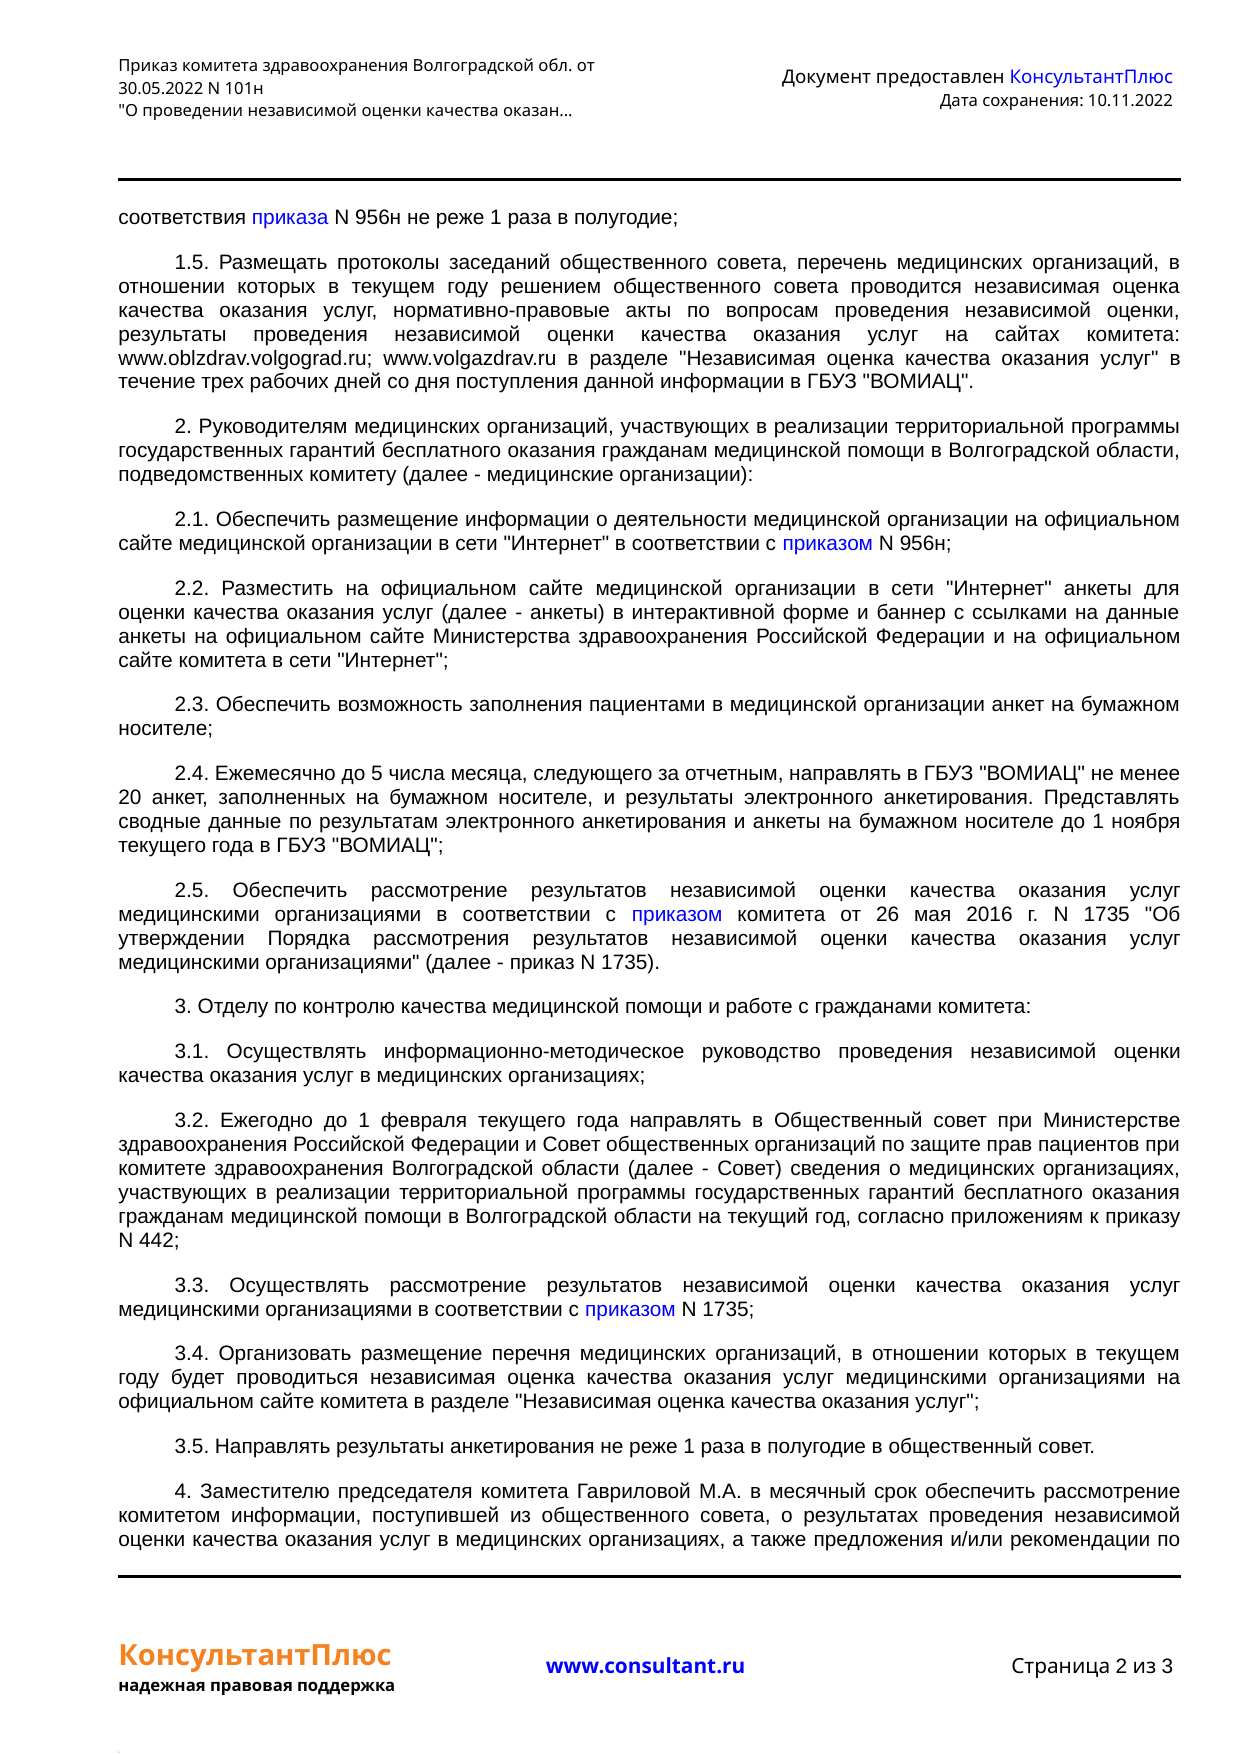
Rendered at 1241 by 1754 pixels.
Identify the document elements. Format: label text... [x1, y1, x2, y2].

text 3.5. Направлять результаты анкетирования не реже 1 раза в полугодие в общественный совет. [118, 1434, 1181, 1458]
text 3.3. Осуществлять рассмотрение результатов независимой оценки качества оказания услуг медицинскими организациями в соответствии с приказом N 1735; [118, 1272, 1181, 1320]
text 3. Отделу по контролю качества медицинской помощи и работе с гражданами комитета: [118, 994, 1181, 1018]
text 2.4. Ежемесячно до 5 числа месяца, следующего за отчетным, направлять в ГБУЗ "ВОМИАЦ" не менее 20 анкет, заполненных на бумажном носителе, и результаты электронного анкетирования. Представлять сводные данные по результатам электронного анкетирования и анкеты на бумажном носителе до 1 ноября текущего года в ГБУЗ "ВОМИАЦ"; [118, 761, 1181, 857]
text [118, 1479, 1181, 1551]
text 3.4. Организовать размещение перечня медицинских организаций, в отношении которых в текущем году будет проводиться независимая оценка качества оказания услуг медицинскими организациями на официальном сайте комитета в разделе "Независимая оценка качества оказания услуг"; [118, 1341, 1181, 1413]
text 1.5. Размещать протоколы заседаний общественного совета, перечень медицинских организаций, в отношении которых в текущем году решением общественного совета проводится независимая оценка качества оказания услуг, нормативно-правовые акты по вопросам проведения независимой оценки, результаты проведения независимой оценки качества оказания услуг на сайтах комитета: www.oblzdrav.volgograd.ru; www.volgazdrav.ru в разделе "Независимая оценка качества оказания услуг" в течение трех рабочих дней со дня поступления данной информации в ГБУЗ "ВОМИАЦ". [118, 249, 1181, 393]
text 3.2. Ежегодно до 1 февраля текущего года направлять в Общественный совет при Министерстве здравоохранения Российской Федерации и Совет общественных организаций по защите прав пациентов при комитете здравоохранения Волгоградской области (далее - Совет) сведения о медицинских организациях, участвующих в реализации территориальной программы государственных гарантий бесплатного оказания гражданам медицинской помощи в Волгоградской области на текущий год, согласно приложениям к приказу N 442; [118, 1108, 1181, 1252]
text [118, 205, 1181, 229]
text 2.1. Обеспечить размещение информации о деятельности медицинской организации на официальном сайте медицинской организации в сети "Интернет" в соответствии с приказом N 956н; [118, 507, 1181, 555]
text 2.5. Обеспечить рассмотрение результатов независимой оценки качества оказания услуг медицинскими организациями в соответствии с приказом комитета от 26 мая 2016 г. N 1735 "Об утверждении Порядка рассмотрения результатов независимой оценки качества оказания услуг медицинскими организациями" (далее - приказ N 1735). [118, 878, 1181, 973]
text 2.2. Разместить на официальном сайте медицинской организации в сети "Интернет" анкеты для оценки качества оказания услуг (далее - анкеты) в интерактивной форме и баннер с ссылками на данные анкеты на официальном сайте Министерства здравоохранения Российской Федерации и на официальном сайте комитета в сети "Интернет"; [118, 576, 1181, 671]
text 3.1. Осуществлять информационно-методическое руководство проведения независимой оценки качества оказания услуг в медицинских организациях; [118, 1039, 1181, 1087]
text 2. Руководителям медицинских организаций, участвующих в реализации территориальной программы государственных гарантий бесплатного оказания гражданам медицинской помощи в Волгоградской области, подведомственных комитету (далее - медицинские организации): [118, 414, 1181, 486]
text 2.3. Обеспечить возможность заполнения пациентами в медицинской организации анкет на бумажном носителе; [118, 692, 1181, 740]
